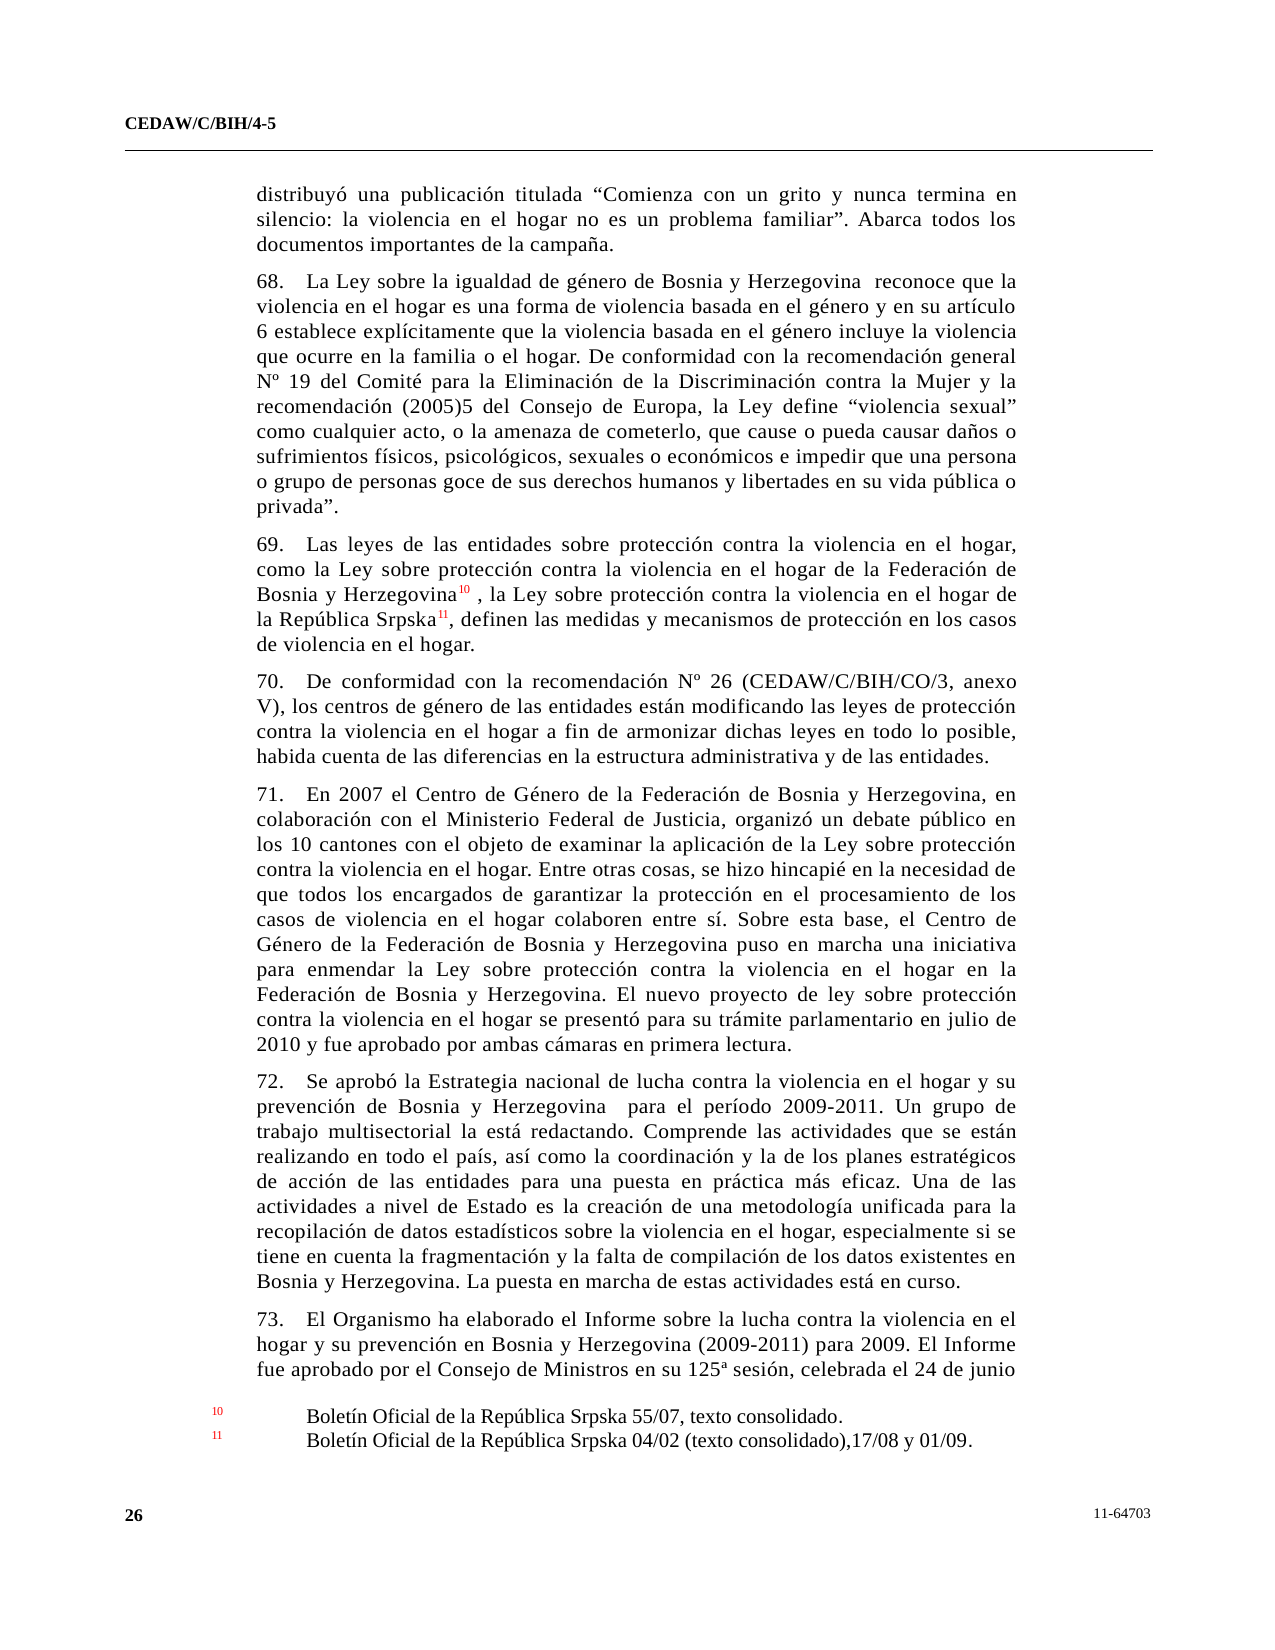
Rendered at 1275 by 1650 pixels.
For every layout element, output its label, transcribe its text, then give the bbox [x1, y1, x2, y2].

text 69. Las leyes de las entidades sobre protección contra la violencia en el hogar, como la Ley sobre protección contra la violencia en el hogar de la Federación de Bosnia y Herzegovina , la Ley sobre protección contra la violencia en el hogar de la República Srpska, definen las medidas y mecanismos de protección en los casos de violencia en el hogar. [256, 531, 1018, 656]
text 72. Se aprobó la Estrategia nacional de lucha contra la violencia en el hogar y su prevención de Bosnia y Herzegovina para el período 2009-2011. Un grupo de trabajo multisectorial la está redactando. Comprende las actividades que se están realizando en todo el país, así como la coordinación y la de los planes estratégicos de acción de las entidades para una puesta en práctica más eficaz. Una de las actividades a nivel de Estado es la creación de una metodología unificada para la recopilación de datos estadísticos sobre la violencia en el hogar, especialmente si se tiene en cuenta la fragmentación y la falta de compilación de los datos existentes en Bosnia y Herzegovina. La puesta en marcha de estas actividades está en curso. [256, 1069, 1018, 1294]
text 71. En 2007 el Centro de Género de la Federación de Bosnia y Herzegovina, en colaboración con el Ministerio Federal de Justicia, organizó un debate público en los 10 cantones con el objeto de examinar la aplicación de la Ley sobre protección contra la violencia en el hogar. Entre otras cosas, se hizo hincapié en la necesidad de que todos los encargados de garantizar la protección en el procesamiento de los casos de violencia en el hogar colaboren entre sí. Sobre esta base, el Centro de Género de la Federación de Bosnia y Herzegovina puso en marcha una iniciativa para enmendar la Ley sobre protección contra la violencia en el hogar en la Federación de Bosnia y Herzegovina. El nuevo proyecto de ley sobre protección contra la violencia en el hogar se presentó para su trámite parlamentario en julio de 2010 y fue aprobado por ambas cámaras en primera lectura. [256, 781, 1018, 1056]
text 70. De conformidad con la recomendación Nº 26 (CEDAW/C/BIH/CO/3, anexo V), los centros de género de las entidades están modificando las leyes de protección contra la violencia en el hogar a fin de armonizar dichas leyes en todo lo posible, habida cuenta de las diferencias en la estructura administrativa y de las entidades. [256, 669, 1018, 769]
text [256, 181, 1018, 256]
text 68. La Ley sobre la igualdad de género de Bosnia y Herzegovina reconoce que la violencia en el hogar es una forma de violencia basada en el género y en su artículo 6 establece explícitamente que la violencia basada en el género incluye la violencia que ocurre en la familia o el hogar. De conformidad con la recomendación general Nº 19 del Comité para la Eliminación de la Discriminación contra la Mujer y la recomendación (2005)5 del Consejo de Europa, la Ley define “violencia sexual” como cualquier acto, o la amenaza de cometerlo, que cause o pueda causar daños o sufrimientos físicos, psicológicos, sexuales o económicos e impedir que una persona o grupo de personas goce de sus derechos humanos y libertades en su vida pública o privada”. [256, 269, 1018, 519]
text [256, 1306, 1018, 1381]
